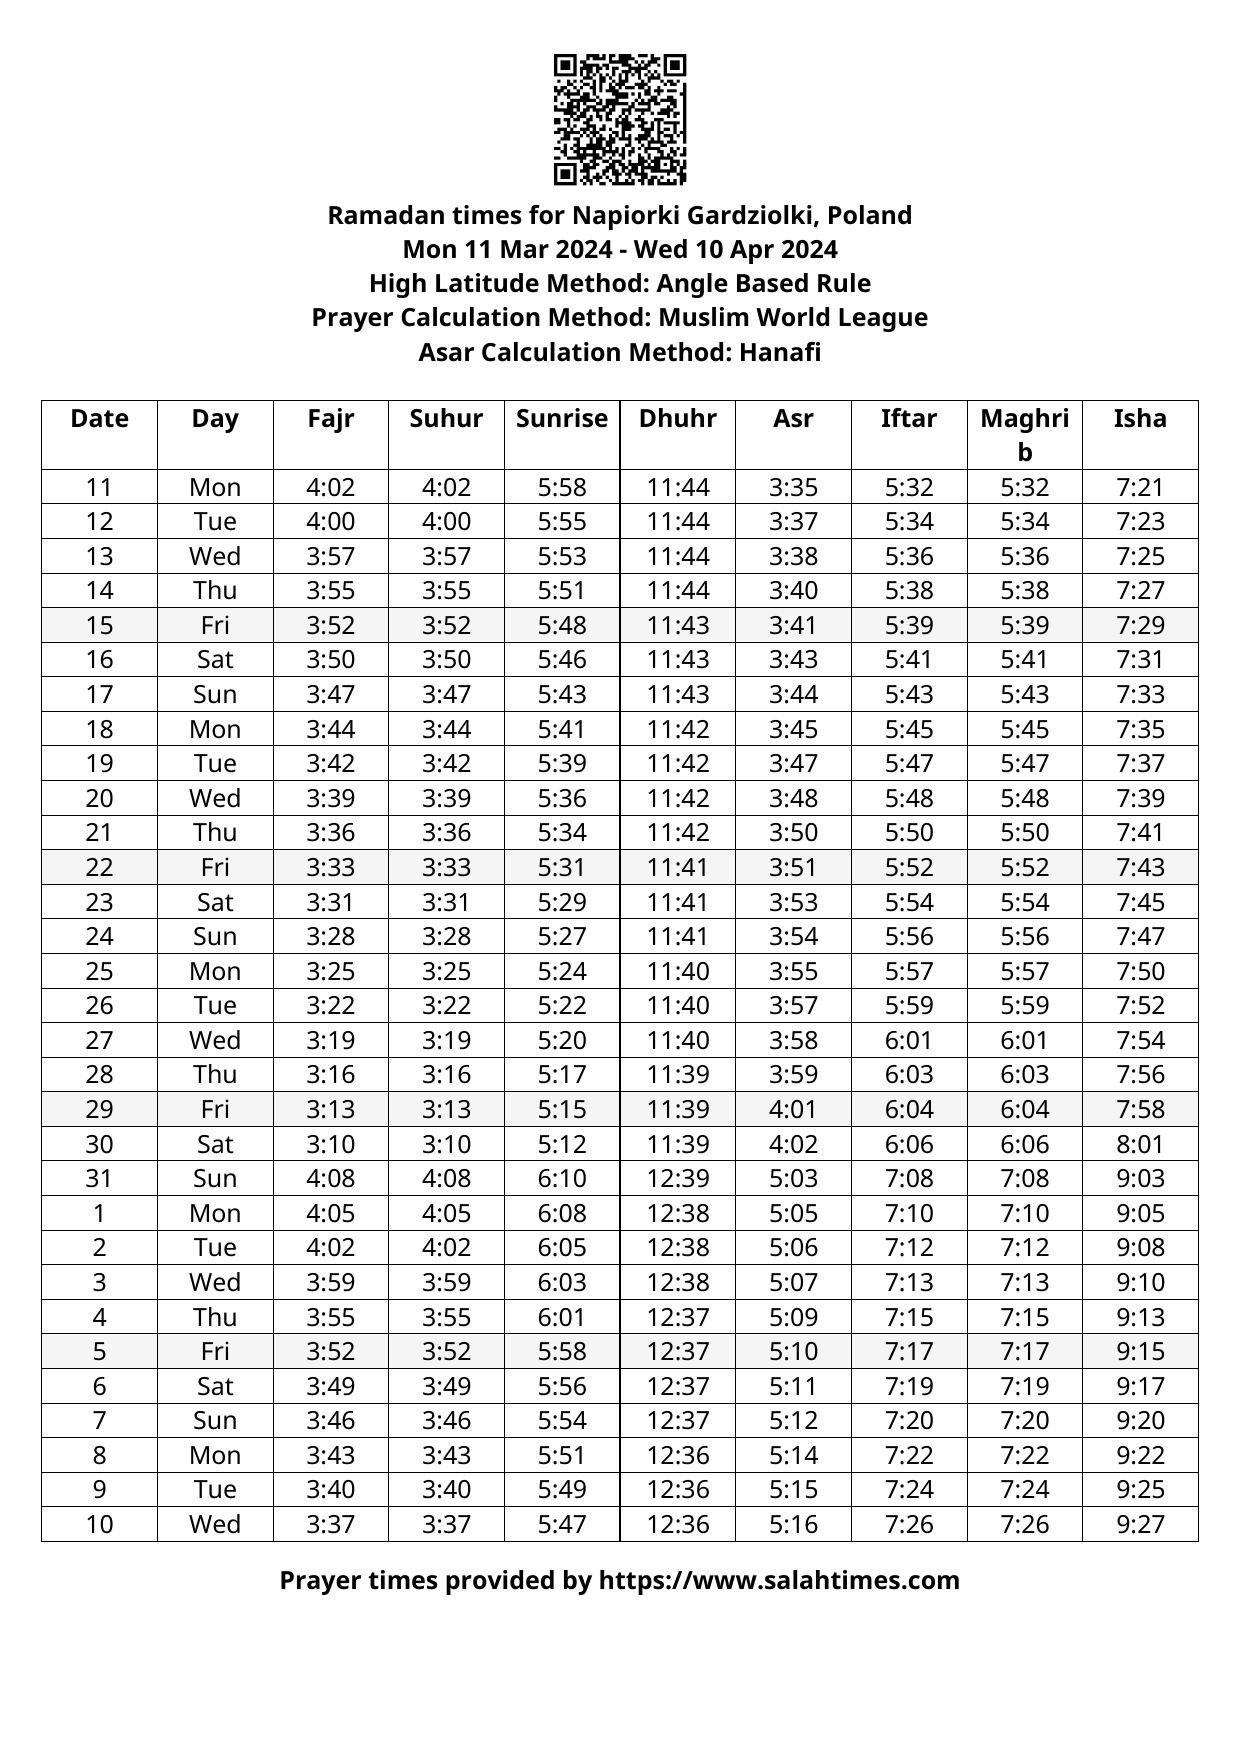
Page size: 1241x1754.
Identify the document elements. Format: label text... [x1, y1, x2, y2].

table_cell 7:24 [852, 1473, 967, 1506]
table_cell 5:53 [505, 539, 619, 572]
table_cell 11:44 [621, 574, 735, 607]
table_cell 7:56 [1083, 1058, 1198, 1091]
table_cell 3:36 [389, 816, 504, 849]
table_cell 3:48 [736, 781, 851, 814]
table_cell 11 [42, 470, 157, 503]
table_cell 11:40 [621, 1023, 735, 1057]
table_cell 3:50 [389, 643, 504, 676]
table_cell 4:02 [274, 1231, 388, 1264]
table_cell 3:57 [274, 539, 388, 572]
table_cell 7:43 [1083, 850, 1198, 884]
table_cell 3:25 [389, 954, 504, 987]
table_cell 5:54 [505, 1404, 619, 1437]
table_cell 7:08 [852, 1161, 967, 1195]
table_cell 3:52 [389, 1334, 504, 1368]
table_cell 7:10 [852, 1196, 967, 1229]
table_cell 3:49 [274, 1369, 388, 1402]
table_cell 5:41 [852, 643, 967, 676]
table_cell 5:45 [968, 712, 1082, 745]
table_cell 28 [42, 1058, 157, 1091]
table_cell 5:55 [505, 504, 619, 538]
table_cell 7:50 [1083, 954, 1198, 987]
table_cell 5:09 [736, 1300, 851, 1333]
table_cell 3:39 [389, 781, 504, 814]
table_cell 6:10 [505, 1161, 619, 1195]
table_cell 3:19 [274, 1023, 388, 1057]
table_cell 5:47 [852, 746, 967, 780]
table_cell 5:41 [968, 643, 1082, 676]
table_cell 9:27 [1083, 1507, 1198, 1541]
table_cell 3 [42, 1265, 157, 1299]
table_cell Wed [158, 781, 273, 814]
table_cell 8:01 [1083, 1127, 1198, 1160]
table_cell 3:58 [736, 1023, 851, 1057]
table_cell 3:28 [389, 919, 504, 953]
table_cell 3:25 [274, 954, 388, 987]
table_cell 19 [42, 746, 157, 780]
table_cell 5:24 [505, 954, 619, 987]
table_cell 6:08 [505, 1196, 619, 1229]
table_cell Tue [158, 1231, 273, 1264]
table_cell 11:42 [621, 781, 735, 814]
table_cell Fri [158, 1334, 273, 1368]
table_cell 7:12 [968, 1231, 1082, 1264]
table_cell 9:15 [1083, 1334, 1198, 1368]
table_cell 9:03 [1083, 1161, 1198, 1195]
table_cell 4:01 [736, 1092, 851, 1126]
text Prayer Calculation Method: Muslim World League [42, 300, 1198, 334]
table_cell 11:42 [621, 712, 735, 745]
table_cell Tue [158, 746, 273, 780]
table_cell 7:33 [1083, 677, 1198, 711]
table_cell 11:42 [621, 816, 735, 849]
table_cell 5:59 [968, 989, 1082, 1022]
table_cell 5:45 [852, 712, 967, 745]
table_cell 3:51 [736, 850, 851, 884]
table_cell 17 [42, 677, 157, 711]
table_cell 11:43 [621, 677, 735, 711]
table_cell 7:22 [968, 1438, 1082, 1472]
table_cell 3:46 [389, 1404, 504, 1437]
text Mon 11 Mar 2024 - Wed 10 Apr 2024 [42, 232, 1198, 266]
text Ramadan times for Napiorki Gardziolki, Poland [42, 198, 1198, 232]
table_cell 3:19 [389, 1023, 504, 1057]
table_cell 7:20 [968, 1404, 1082, 1437]
table_cell 7:10 [968, 1196, 1082, 1229]
table_cell 3:13 [389, 1092, 504, 1126]
table_cell Thu [158, 816, 273, 849]
table_cell 4:05 [274, 1196, 388, 1229]
table_cell 14 [42, 574, 157, 607]
table_cell 5:27 [505, 919, 619, 953]
table_cell 7:52 [1083, 989, 1198, 1022]
table_cell 7:24 [968, 1473, 1082, 1506]
table_cell 5:39 [968, 608, 1082, 642]
table_cell 3:59 [736, 1058, 851, 1091]
table_cell 7:19 [968, 1369, 1082, 1402]
table_cell 5:05 [736, 1196, 851, 1229]
table_cell 8 [42, 1438, 157, 1472]
table_cell 11:40 [621, 989, 735, 1022]
table_cell 5:47 [505, 1507, 619, 1541]
table_cell 7:31 [1083, 643, 1198, 676]
table_cell 11:44 [621, 470, 735, 503]
table_cell Sun [158, 677, 273, 711]
table_cell 22 [42, 850, 157, 884]
table_cell 3:42 [389, 746, 504, 780]
table_cell 4:02 [274, 470, 388, 503]
table_cell Thu [158, 1300, 273, 1333]
table_cell 18 [42, 712, 157, 745]
table_cell 3:40 [389, 1473, 504, 1506]
table_cell 3:55 [389, 574, 504, 607]
table_cell 11:40 [621, 954, 735, 987]
table_cell 3:44 [274, 712, 388, 745]
table_cell 6:01 [852, 1023, 967, 1057]
table_cell 3:22 [389, 989, 504, 1022]
table_cell 3:52 [274, 1334, 388, 1368]
table_cell 3:38 [736, 539, 851, 572]
table_cell 7:54 [1083, 1023, 1198, 1057]
table_cell 21 [42, 816, 157, 849]
table_cell 3:54 [736, 919, 851, 953]
table_cell 5:12 [505, 1127, 619, 1160]
table_cell 9:22 [1083, 1438, 1198, 1472]
table_cell 9:13 [1083, 1300, 1198, 1333]
table_cell 12:36 [621, 1507, 735, 1541]
table_cell 5:50 [968, 816, 1082, 849]
table_cell 12 [42, 504, 157, 538]
table_cell 5:16 [736, 1507, 851, 1541]
table_cell 27 [42, 1023, 157, 1057]
table_cell 3:42 [274, 746, 388, 780]
table_cell Wed [158, 1265, 273, 1299]
table_cell 31 [42, 1161, 157, 1195]
table_cell 7:15 [852, 1300, 967, 1333]
table_cell 15 [42, 608, 157, 642]
text Prayer times provided by https://www.salahtimes.com [42, 1563, 1198, 1597]
table_cell 3:59 [274, 1265, 388, 1299]
table_header Suhur [389, 401, 504, 469]
table_cell 5:54 [968, 885, 1082, 918]
table_cell 4:08 [389, 1161, 504, 1195]
table_cell 5:36 [505, 781, 619, 814]
table_cell 3:52 [274, 608, 388, 642]
table_cell 3:16 [389, 1058, 504, 1091]
table_cell 5:54 [852, 885, 967, 918]
table_cell 7:37 [1083, 746, 1198, 780]
table_cell 20 [42, 781, 157, 814]
table_header Day [158, 401, 273, 469]
table_cell 3:47 [736, 746, 851, 780]
table_cell 5:51 [505, 1438, 619, 1472]
table_cell 6:06 [852, 1127, 967, 1160]
table_cell 12:36 [621, 1438, 735, 1472]
table_header Fajr [274, 401, 388, 469]
table_cell 3:40 [736, 574, 851, 607]
table_cell 11:41 [621, 850, 735, 884]
table_cell 7:21 [1083, 470, 1198, 503]
table_cell Sun [158, 919, 273, 953]
table_cell 5:38 [852, 574, 967, 607]
table_cell 9:20 [1083, 1404, 1198, 1437]
table_cell 7:39 [1083, 781, 1198, 814]
table_cell 3:55 [274, 574, 388, 607]
table_cell 5:34 [505, 816, 619, 849]
table_cell 5:59 [852, 989, 967, 1022]
table_cell 3:47 [389, 677, 504, 711]
table_cell 9 [42, 1473, 157, 1506]
text High Latitude Method: Angle Based Rule [42, 266, 1198, 300]
table_cell 7:13 [852, 1265, 967, 1299]
table_cell 3:43 [389, 1438, 504, 1472]
table_cell 5:32 [968, 470, 1082, 503]
table_cell Mon [158, 470, 273, 503]
table_cell 3:55 [274, 1300, 388, 1333]
table_cell 5:48 [505, 608, 619, 642]
table_cell 3:55 [389, 1300, 504, 1333]
table_cell 5:29 [505, 885, 619, 918]
table_cell 5:39 [852, 608, 967, 642]
table_cell 9:05 [1083, 1196, 1198, 1229]
table_cell 3:40 [274, 1473, 388, 1506]
table_cell 3:43 [736, 643, 851, 676]
table_cell 3:53 [736, 885, 851, 918]
table_cell Mon [158, 712, 273, 745]
table_cell 5 [42, 1334, 157, 1368]
table_cell 5:36 [968, 539, 1082, 572]
table_header Asr [736, 401, 851, 469]
table_cell 5:43 [968, 677, 1082, 711]
table_cell 6:03 [968, 1058, 1082, 1091]
table_cell 12:39 [621, 1161, 735, 1195]
table_cell 11:44 [621, 504, 735, 538]
table_cell 16 [42, 643, 157, 676]
table_cell 3:33 [274, 850, 388, 884]
table_cell 5:48 [968, 781, 1082, 814]
table_cell Wed [158, 539, 273, 572]
table_cell 3:16 [274, 1058, 388, 1091]
table_cell Thu [158, 1058, 273, 1091]
table_cell 9:25 [1083, 1473, 1198, 1506]
table_cell 7:35 [1083, 712, 1198, 745]
table_cell 7:13 [968, 1265, 1082, 1299]
table_cell 3:36 [274, 816, 388, 849]
table_cell 3:57 [389, 539, 504, 572]
table_cell 5:11 [736, 1369, 851, 1402]
table_cell 3:35 [736, 470, 851, 503]
table_cell 3:37 [389, 1507, 504, 1541]
table_cell 9:17 [1083, 1369, 1198, 1402]
table_cell 5:41 [505, 712, 619, 745]
table_cell 11:42 [621, 746, 735, 780]
table_cell 3:10 [389, 1127, 504, 1160]
table_cell 6 [42, 1369, 157, 1402]
table_cell 3:37 [736, 504, 851, 538]
table_cell 7:29 [1083, 608, 1198, 642]
table_cell 11:44 [621, 539, 735, 572]
table_cell 5:32 [852, 470, 967, 503]
table_cell 3:43 [274, 1438, 388, 1472]
table_cell 7:25 [1083, 539, 1198, 572]
table_header Sunrise [505, 401, 619, 469]
table_cell 3:31 [389, 885, 504, 918]
table_cell 5:15 [505, 1092, 619, 1126]
table_cell 3:22 [274, 989, 388, 1022]
table_cell 3:28 [274, 919, 388, 953]
table_cell 7:58 [1083, 1092, 1198, 1126]
table_cell 5:17 [505, 1058, 619, 1091]
table_cell 12:38 [621, 1265, 735, 1299]
table_cell Wed [158, 1507, 273, 1541]
table_cell Tue [158, 1473, 273, 1506]
table_cell 1 [42, 1196, 157, 1229]
table_cell 25 [42, 954, 157, 987]
table_cell 5:34 [852, 504, 967, 538]
table_cell Sat [158, 1369, 273, 1402]
table_cell 12:37 [621, 1334, 735, 1368]
table_cell Tue [158, 504, 273, 538]
table_cell 7:17 [852, 1334, 967, 1368]
table_cell 5:39 [505, 746, 619, 780]
table_cell 29 [42, 1092, 157, 1126]
table_cell 6:03 [852, 1058, 967, 1091]
table_cell 3:37 [274, 1507, 388, 1541]
table_cell 3:33 [389, 850, 504, 884]
table_cell 12:38 [621, 1196, 735, 1229]
table_cell 30 [42, 1127, 157, 1160]
table_cell 5:52 [852, 850, 967, 884]
table_header Date [42, 401, 157, 469]
picture [542, 41, 699, 198]
table_cell 3:47 [274, 677, 388, 711]
table_cell 5:43 [852, 677, 967, 711]
table_cell Mon [158, 954, 273, 987]
table_cell Sun [158, 1161, 273, 1195]
table_cell Fri [158, 1092, 273, 1126]
table_cell 3:49 [389, 1369, 504, 1402]
table_cell 7:26 [968, 1507, 1082, 1541]
table_cell 5:56 [852, 919, 967, 953]
table_cell 3:41 [736, 608, 851, 642]
table_cell 24 [42, 919, 157, 953]
table_cell 7 [42, 1404, 157, 1437]
table_cell 11:43 [621, 608, 735, 642]
table_cell 7:27 [1083, 574, 1198, 607]
table_cell Sat [158, 643, 273, 676]
table_cell 4:05 [389, 1196, 504, 1229]
table_header Iftar [852, 401, 967, 469]
table_cell 5:14 [736, 1438, 851, 1472]
table_cell 3:57 [736, 989, 851, 1022]
table_cell 4:00 [389, 504, 504, 538]
table_cell 7:26 [852, 1507, 967, 1541]
table_cell 7:17 [968, 1334, 1082, 1368]
table_cell 4:08 [274, 1161, 388, 1195]
table_cell 5:58 [505, 1334, 619, 1368]
table_cell 3:44 [736, 677, 851, 711]
table_cell 5:49 [505, 1473, 619, 1506]
table_cell 4:02 [389, 1231, 504, 1264]
table_cell 11:43 [621, 643, 735, 676]
table_cell 5:15 [736, 1473, 851, 1506]
table_cell 11:39 [621, 1058, 735, 1091]
table_cell 5:43 [505, 677, 619, 711]
table_cell 5:03 [736, 1161, 851, 1195]
table_cell 7:19 [852, 1369, 967, 1402]
table_cell Mon [158, 1196, 273, 1229]
table_cell 2 [42, 1231, 157, 1264]
table_cell 7:41 [1083, 816, 1198, 849]
table_cell 7:08 [968, 1161, 1082, 1195]
table_cell 5:56 [968, 919, 1082, 953]
table_cell 11:39 [621, 1127, 735, 1160]
table_cell 7:15 [968, 1300, 1082, 1333]
table_cell 3:50 [274, 643, 388, 676]
table_cell 12:38 [621, 1231, 735, 1264]
table_cell 5:56 [505, 1369, 619, 1402]
table_cell 12:37 [621, 1300, 735, 1333]
table_cell 12:36 [621, 1473, 735, 1506]
table_cell 11:41 [621, 885, 735, 918]
table_cell 13 [42, 539, 157, 572]
table_cell 3:50 [736, 816, 851, 849]
table_cell 5:58 [505, 470, 619, 503]
table_cell 5:10 [736, 1334, 851, 1368]
table_cell 4:02 [736, 1127, 851, 1160]
table_cell Fri [158, 608, 273, 642]
table_cell 5:38 [968, 574, 1082, 607]
table_header Isha [1083, 401, 1198, 469]
table_cell 4:00 [274, 504, 388, 538]
table_cell 3:44 [389, 712, 504, 745]
table_cell 12:37 [621, 1404, 735, 1437]
table_cell 6:06 [968, 1127, 1082, 1160]
table_cell 7:22 [852, 1438, 967, 1472]
table_cell 6:04 [852, 1092, 967, 1126]
table_cell 5:20 [505, 1023, 619, 1057]
table_cell Wed [158, 1023, 273, 1057]
table_cell 5:46 [505, 643, 619, 676]
table_cell 3:55 [736, 954, 851, 987]
table_cell 3:39 [274, 781, 388, 814]
table_cell 6:01 [505, 1300, 619, 1333]
table_cell 9:10 [1083, 1265, 1198, 1299]
table_cell 3:59 [389, 1265, 504, 1299]
table_cell 5:57 [852, 954, 967, 987]
table_cell Fri [158, 850, 273, 884]
table_cell 3:52 [389, 608, 504, 642]
table_cell 23 [42, 885, 157, 918]
table_cell 7:47 [1083, 919, 1198, 953]
table_cell Sat [158, 1127, 273, 1160]
table_cell 5:51 [505, 574, 619, 607]
table_cell 5:34 [968, 504, 1082, 538]
text Asar Calculation Method: Hanafi [42, 334, 1198, 368]
table_cell 12:37 [621, 1369, 735, 1402]
table_cell Sun [158, 1404, 273, 1437]
table_cell Tue [158, 989, 273, 1022]
table_cell 7:23 [1083, 504, 1198, 538]
table_cell 5:12 [736, 1404, 851, 1437]
table_cell 5:07 [736, 1265, 851, 1299]
table_cell 7:20 [852, 1404, 967, 1437]
table_cell Thu [158, 574, 273, 607]
table_cell 4:02 [389, 470, 504, 503]
table_cell 6:04 [968, 1092, 1082, 1126]
table_cell 5:22 [505, 989, 619, 1022]
table_cell 5:36 [852, 539, 967, 572]
table_cell 5:47 [968, 746, 1082, 780]
table_cell 5:06 [736, 1231, 851, 1264]
table_cell 5:52 [968, 850, 1082, 884]
table_cell 10 [42, 1507, 157, 1541]
table_cell 3:13 [274, 1092, 388, 1126]
table_cell 6:03 [505, 1265, 619, 1299]
table_cell 26 [42, 989, 157, 1022]
table_header Maghrib [968, 401, 1082, 469]
table_cell 5:50 [852, 816, 967, 849]
table_cell Mon [158, 1438, 273, 1472]
table_cell 5:31 [505, 850, 619, 884]
table_cell 3:31 [274, 885, 388, 918]
table_header Dhuhr [621, 401, 735, 469]
table_cell 9:08 [1083, 1231, 1198, 1264]
table_cell 11:41 [621, 919, 735, 953]
table_cell 5:57 [968, 954, 1082, 987]
table_cell 7:12 [852, 1231, 967, 1264]
table_cell Sat [158, 885, 273, 918]
table_cell 3:45 [736, 712, 851, 745]
table_cell 4 [42, 1300, 157, 1333]
table_cell 5:48 [852, 781, 967, 814]
table_cell 3:10 [274, 1127, 388, 1160]
table_cell 6:05 [505, 1231, 619, 1264]
table_cell 6:01 [968, 1023, 1082, 1057]
table_cell 3:46 [274, 1404, 388, 1437]
table_cell 7:45 [1083, 885, 1198, 918]
table_cell 11:39 [621, 1092, 735, 1126]
